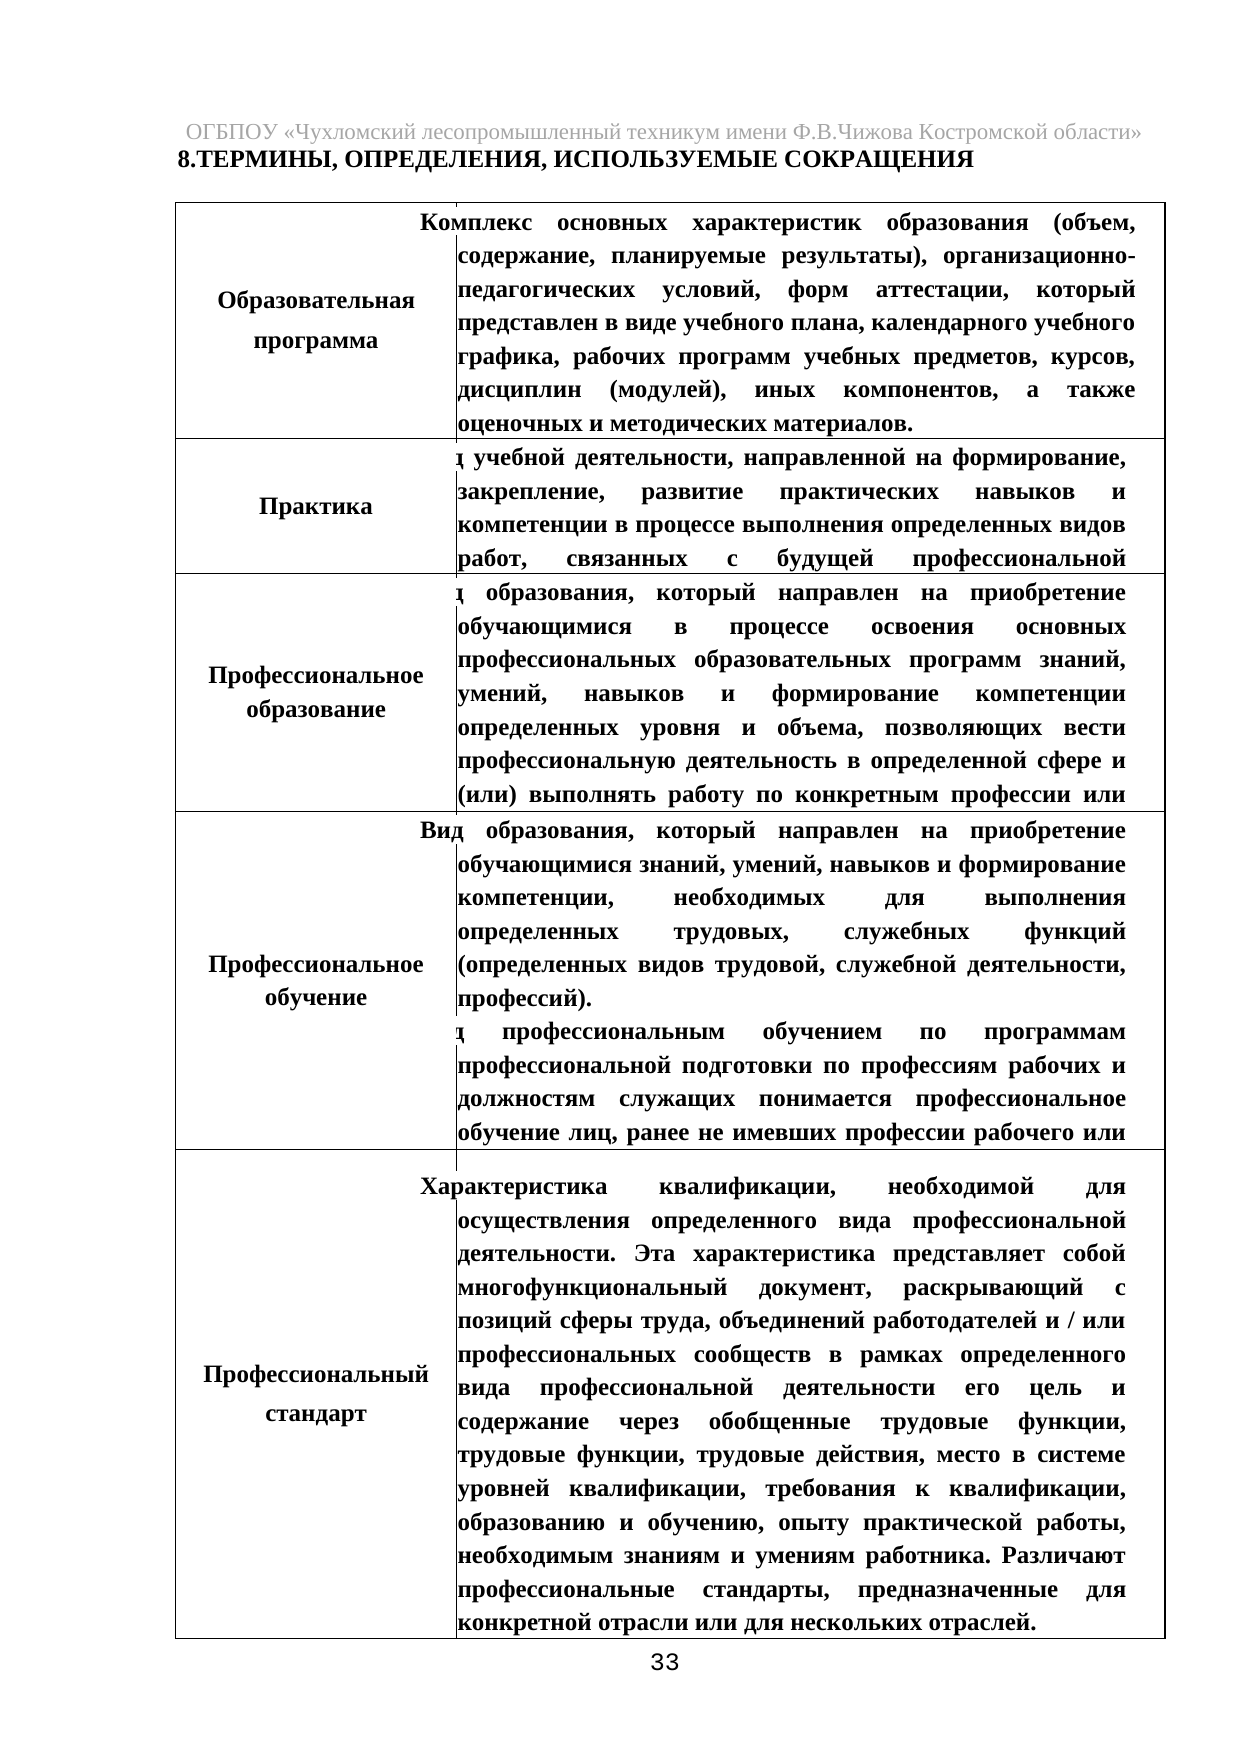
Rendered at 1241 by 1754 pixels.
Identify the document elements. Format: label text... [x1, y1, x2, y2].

table_cell Вид образования, который направлен на приобретение обучающимися в процессе освоения основных профессиональных образовательных программ знаний, умений, навыков и формирование компетенции определенных уровня и объема, позволяющих вести профессиональную деятельность в определенной сфере и (или) выполнять работу по конкретным профессии или специальности. [457, 574, 1164, 811]
table_cell Профессиональное образование [176, 574, 456, 811]
text ОГБПОУ «Чухломский лесопромышленный техникум имени Ф.В.Чижова Костромской области» [177, 118, 1152, 144]
table_header Образовательная программа [176, 203, 456, 438]
table_cell Практика [176, 439, 456, 573]
table_cell Профессиональное обучение [176, 812, 456, 1149]
table_cell Характеристика квалификации, необходимой для осуществления определенного вида профессиональной деятельности. Эта характеристика представляет собой многофункциональный документ, раскрывающий с позиций сферы труда, объединений работодателей и / или профессиональных сообществ в рамках определенного вида профессиональной деятельности его цель и содержание через обобщенные трудовые функции, трудовые функции, трудовые действия, место в системе уровней квалификации, требования к квалификации, образованию и обучению, опыту практической работы, необходимым знаниям и умениям работника. Различают профессиональные стандарты, предназначенные для конкретной отрасли или для нескольких отраслей. [457, 1150, 1164, 1637]
table_cell Профессиональный стандарт [176, 1150, 456, 1637]
table_cell Вид учебной деятельности, направленной на формирование, закрепление, развитие практических навыков и компетенции в процессе выполнения определенных видов работ, связанных с будущей профессиональной деятельностью. [457, 439, 1164, 573]
text 8.ТЕРМИНЫ, ОПРЕДЕЛЕНИЯ, ИСПОЛЬЗУЕМЫЕ СОКРАЩЕНИЯ [177, 144, 1152, 173]
table_header Комплекс основных характеристик образования (объем, содержание, планируемые результаты), организационнопедагогических условий, форм аттестации, который представлен в виде учебного плана, календарного учебного графика, рабочих программ учебных предметов, курсов, дисциплин (модулей), иных компонентов, а также оценочных и методических материалов. [457, 203, 1164, 438]
table_cell Вид образования, который направлен на приобретение обучающимися знаний, умений, навыков и формирование компетенции, необходимых для выполнения определенных трудовых, служебных функций (определенных видов трудовой, служебной деятельности, профессий). Под профессиональным обучением по программам профессиональной подготовки по профессиям рабочих и должностям служащих понимается профессиональное обучение лиц, ранее не имевших профессии рабочего или должности служащего. [457, 812, 1164, 1149]
